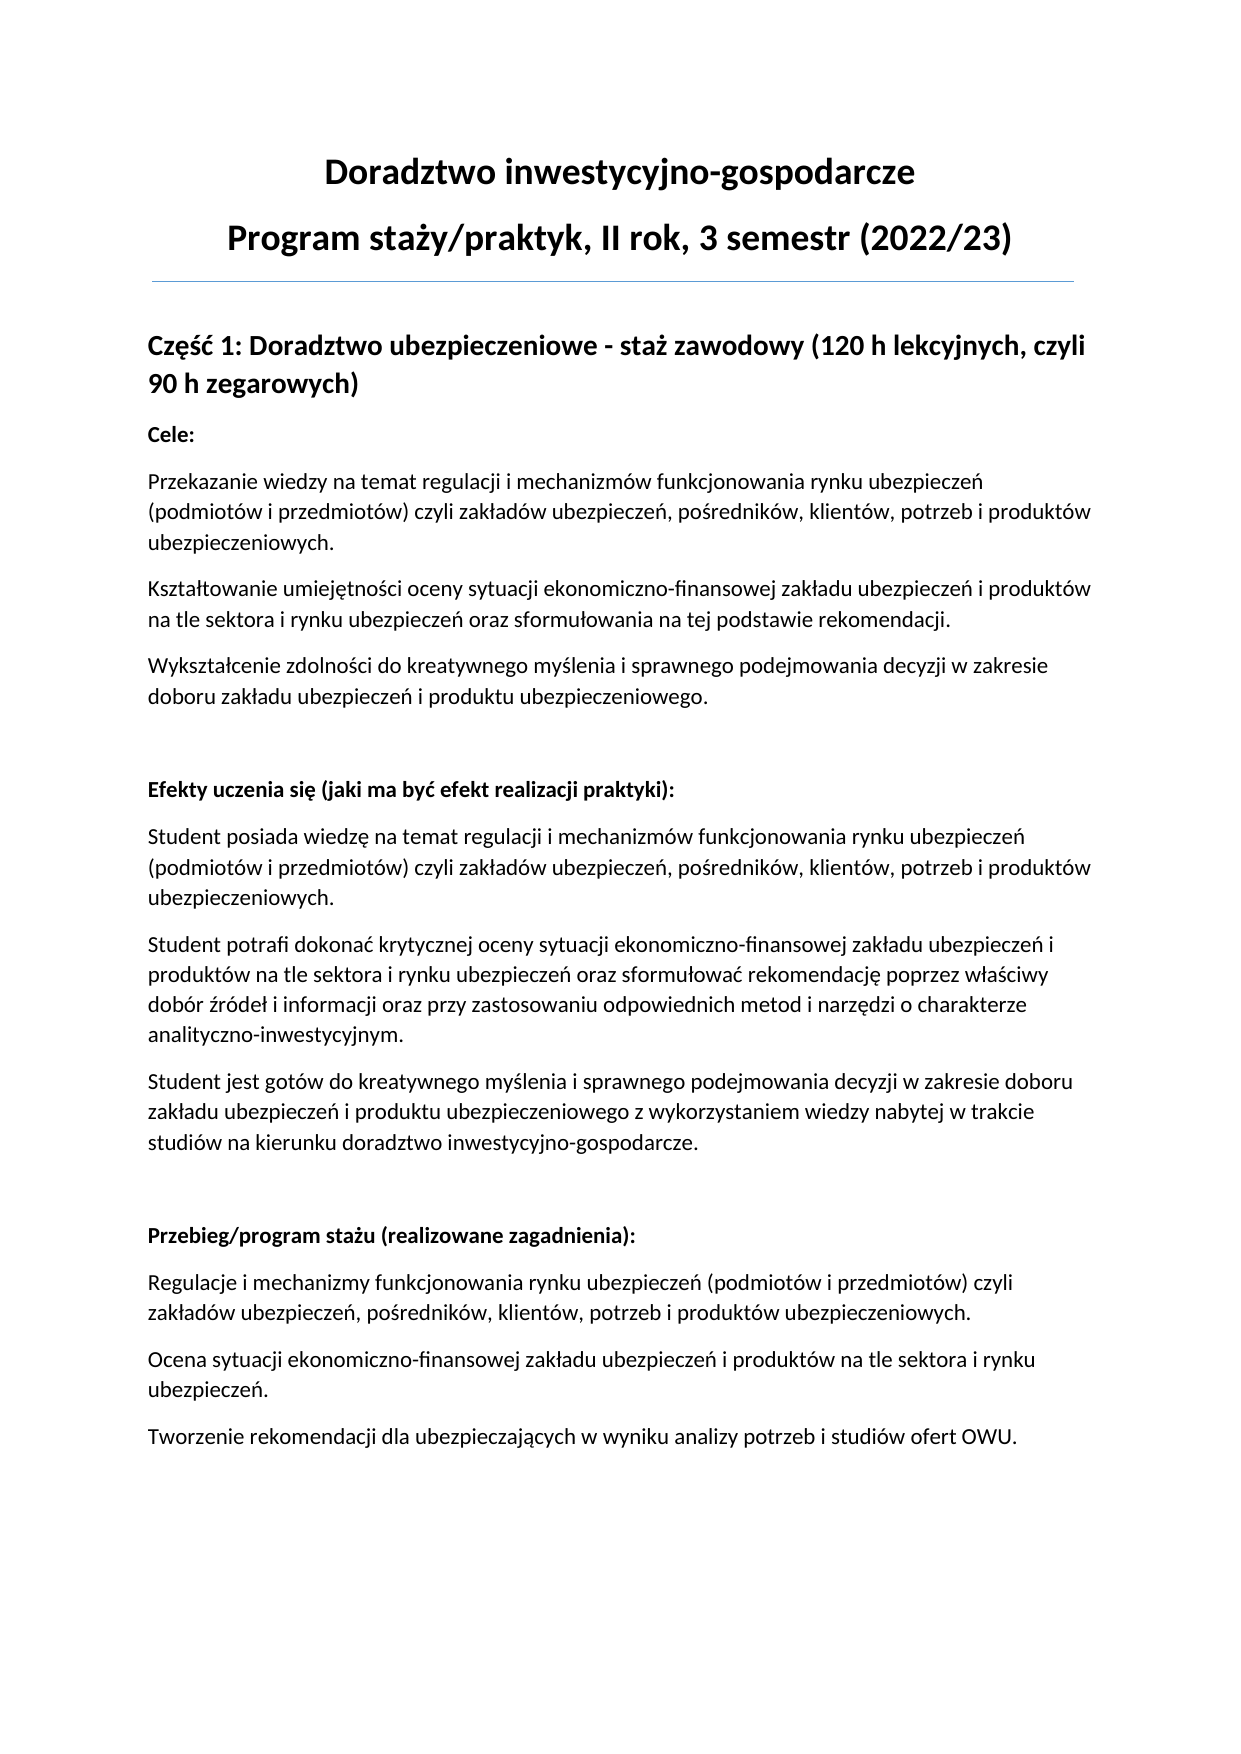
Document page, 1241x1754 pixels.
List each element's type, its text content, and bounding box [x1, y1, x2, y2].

text Tworzenie rekomendacji dla ubezpieczających w wyniku analizy potrzeb i studiów ofert OWU. [148, 1422, 1093, 1450]
text Cele: [148, 420, 1093, 448]
text Program staży/praktyk, II rok, 3 semestr (2022/23) [148, 214, 1093, 259]
text Student potrafi dokonać krytycznej oceny sytuacji ekonomiczno-finansowej zakładu ubezpieczeń i produktów na tle sektora i rynku ubezpieczeń oraz sformułować rekomendację poprzez właściwy dobór źródeł i informacji oraz przy zastosowaniu odpowiednich metod i narzędzi o charakterze analityczno-inwestycyjnym. [148, 930, 1093, 1048]
text Przekazanie wiedzy na temat regulacji i mechanizmów funkcjonowania rynku ubezpieczeń (podmiotów i przedmiotów) czyli zakładów ubezpieczeń, pośredników, klientów, potrzeb i produktów ubezpieczeniowych. [148, 467, 1093, 556]
text Część 1: Doradztwo ubezpieczeniowe - staż zawodowy (120 h lekcyjnych, czyli 90 h zegarowych) [148, 327, 1093, 401]
text Ocena sytuacji ekonomiczno-finansowej zakładu ubezpieczeń i produktów na tle sektora i rynku ubezpieczeń. [148, 1345, 1093, 1403]
text Regulacje i mechanizmy funkcjonowania rynku ubezpieczeń (podmiotów i przedmiotów) czyli zakładów ubezpieczeń, pośredników, klientów, potrzeb i produktów ubezpieczeniowych. [148, 1268, 1093, 1326]
text Efekty uczenia się (jaki ma być efekt realizacji praktyki): [148, 776, 1093, 803]
text Student posiada wiedzę na temat regulacji i mechanizmów funkcjonowania rynku ubezpieczeń (podmiotów i przedmiotów) czyli zakładów ubezpieczeń, pośredników, klientów, potrzeb i produktów ubezpieczeniowych. [148, 822, 1093, 911]
text Student jest gotów do kreatywnego myślenia i sprawnego podejmowania decyzji w zakresie doboru zakładu ubezpieczeń i produktu ubezpieczeniowego z wykorzystaniem wiedzy nabytej w trakcie studiów na kierunku doradztwo inwestycyjno-gospodarcze. [148, 1067, 1093, 1156]
text Kształtowanie umiejętności oceny sytuacji ekonomiczno-finansowej zakładu ubezpieczeń i produktów na tle sektora i rynku ubezpieczeń oraz sformułowania na tej podstawie rekomendacji. [148, 574, 1093, 633]
text Przebieg/program stażu (realizowane zagadnienia): [148, 1221, 1093, 1249]
text Wykształcenie zdolności do kreatywnego myślenia i sprawnego podejmowania decyzji w zakresie doboru zakładu ubezpieczeń i produktu ubezpieczeniowego. [148, 652, 1093, 710]
text Doradztwo inwestycyjno-gospodarcze [148, 148, 1093, 193]
